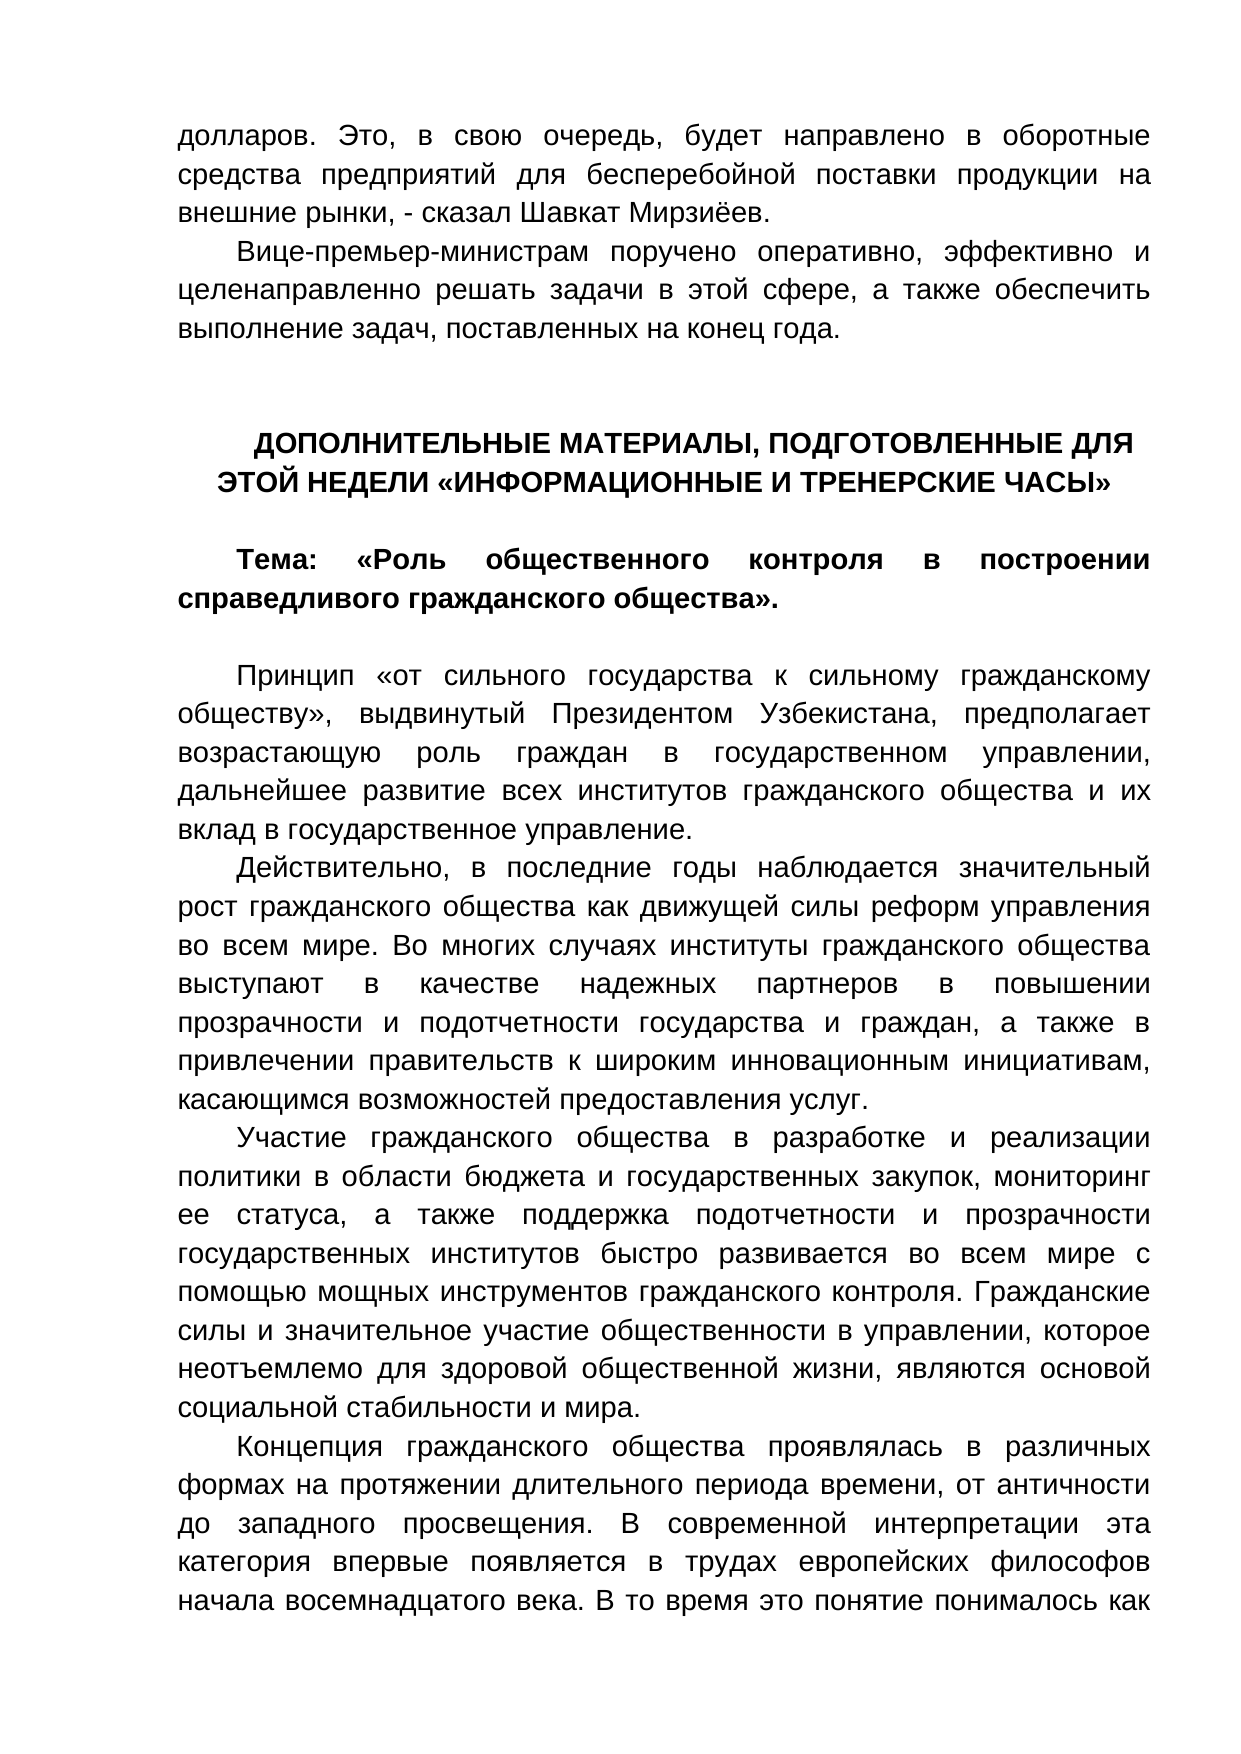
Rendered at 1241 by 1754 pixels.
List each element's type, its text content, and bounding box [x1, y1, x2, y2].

text ДОПОЛНИТЕЛЬНЫЕ МАТЕРИАЛЫ, ПОДГОТОВЛЕННЫЕ ДЛЯ ЭТОЙ НЕДЕЛИ «ИНФОРМАЦИОННЫЕ И ТРЕНЕРСКИЕ ЧАСЫ» [177, 426, 1152, 498]
text Вице-премьер-министрам поручено оперативно, эффективно и целенаправленно решать задачи в этой сфере, а также обеспечить выполнение задач, поставленных на конец года. [177, 234, 1152, 344]
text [177, 118, 1152, 229]
text Действительно, в последние годы наблюдается значительный рост гражданского общества как движущей силы реформ управления во всем мире. Во многих случаях институты гражданского общества выступают в качестве надежных партнеров в повышении прозрачности и подотчетности государства и граждан, а также в привлечении правительств к широким инновационным инициативам, касающимся возможностей предоставления услуг. [177, 850, 1152, 1115]
text Тема: «Роль общественного контроля в построении справедливого гражданского общества». [177, 542, 1152, 614]
text Принцип «от сильного государства к сильному гражданскому обществу», выдвинутый Президентом Узбекистана, предполагает возрастающую роль граждан в государственном управлении, дальнейшее развитие всех институтов гражданского общества и их вклад в государственное управление. [177, 658, 1152, 845]
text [177, 1428, 1152, 1616]
text Участие гражданского общества в разработке и реализации политики в области бюджета и государственных закупок, мониторинг ее статуса, а также поддержка подотчетности и прозрачности государственных институтов быстро развивается во всем мире с помощью мощных инструментов гражданского контроля. Гражданские силы и значительное участие общественности в управлении, которое неотъемлемо для здоровой общественной жизни, являются основой социальной стабильности и мира. [177, 1120, 1152, 1423]
